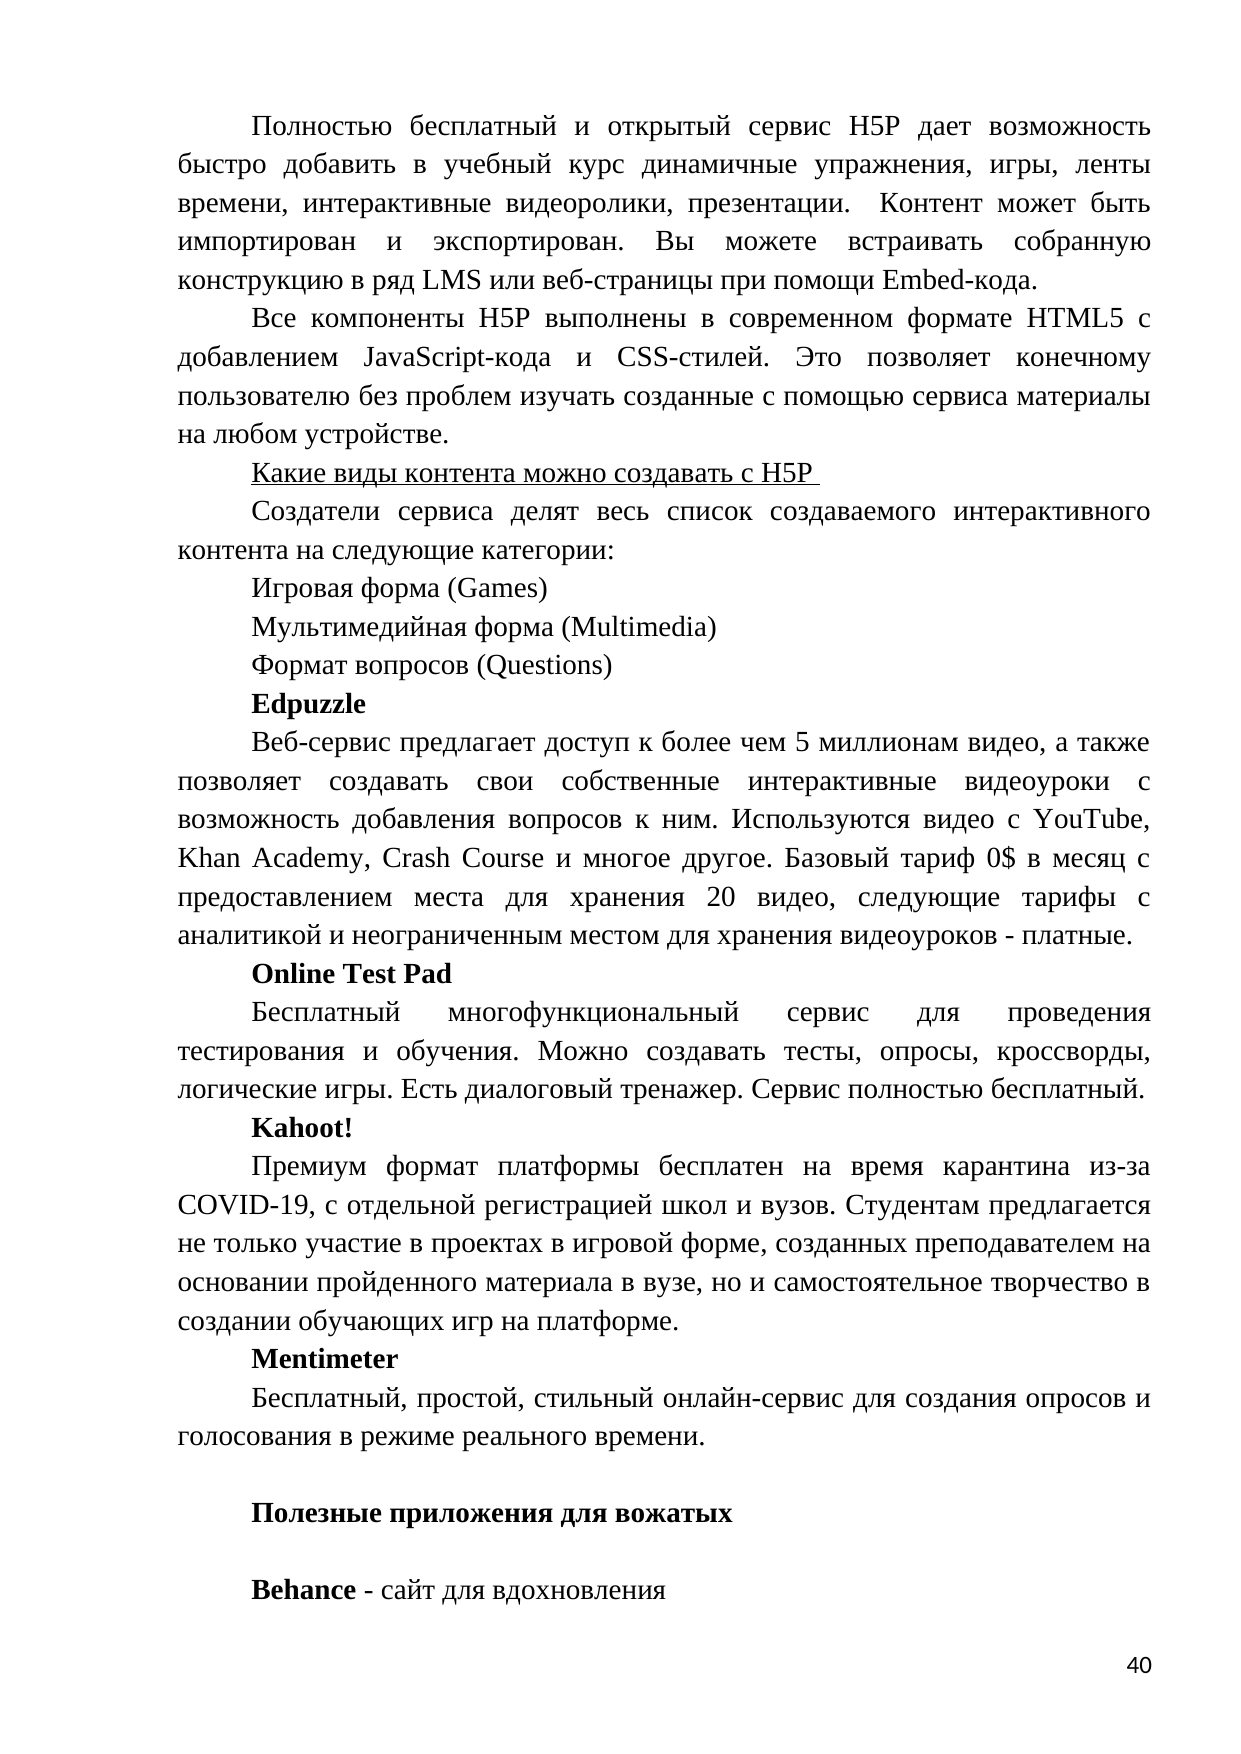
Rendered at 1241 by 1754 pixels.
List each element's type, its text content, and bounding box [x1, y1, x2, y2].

list Полезные приложения для вожатых [177, 1495, 1152, 1529]
list Online Test Pad [177, 956, 1152, 989]
list Все компоненты H5P выполнены в современном формате HTML5 с добавлением JavaScript-кода и CSS-стилей. Это позволяет конечному пользователю без проблем изучать созданные с помощью сервиса материалы на любом устройстве. [177, 301, 1152, 450]
list Behance - сайт для вдохновления [177, 1572, 1152, 1606]
list Создатели сервиса делят весь список создаваемого интерактивного контента на следующие категории: [177, 493, 1152, 565]
list Премиум формат платформы бесплатен на время карантина из-за COVID-19, с отдельной регистрацией школ и вузов. Студентам предлагается не только участие в проектах в игровой форме, созданных преподавателем на основании пройденного материала в вузе, но и самостоятельное творчество в создании обучающих игр на платформе. [177, 1148, 1152, 1336]
list Бесплатный, простой, стильный онлайн-сервис для создания опросов и голосования в режиме реального времени. [177, 1380, 1152, 1452]
list Kahoot! [177, 1110, 1152, 1143]
list Mentimeter [177, 1341, 1152, 1375]
list Бесплатный многофункциональный сервис для проведения тестирования и обучения. Можно создавать тесты, опросы, кроссворды, логические игры. Есть диалоговый тренажер. Сервис полностью бесплатный. [177, 994, 1152, 1105]
list Игровая форма (Games) [177, 570, 1152, 604]
list Полностью бесплатный и открытый сервис H5P дает возможность быстро добавить в учебный курс динамичные упражнения, игры, ленты времени, интерактивные видеоролики, презентации. Контент может быть импортирован и экспортирован. Вы можете встраивать собранную конструкцию в ряд LMS или веб-страницы при помощи Embed-кода. [177, 108, 1152, 296]
list Мультимедийная форма (Multimedia) [177, 609, 1152, 642]
list Edpuzzle [177, 686, 1152, 719]
list Какие виды контента можно создавать с H5P [177, 455, 1152, 488]
list Веб-сервис предлагает доступ к более чем 5 миллионам видео, а также позволяет создавать свои собственные интерактивные видеоуроки с возможность добавления вопросов к ним. Используются видео с YouTube, Khan Academy, Crash Course и многое другое. Базовый тариф 0$ в месяц с предоставлением места для хранения 20 видео, следующие тарифы с аналитикой и неограниченным местом для хранения видеоуроков - платные. [177, 724, 1152, 951]
list Формат вопросов (Questions) [177, 647, 1152, 681]
